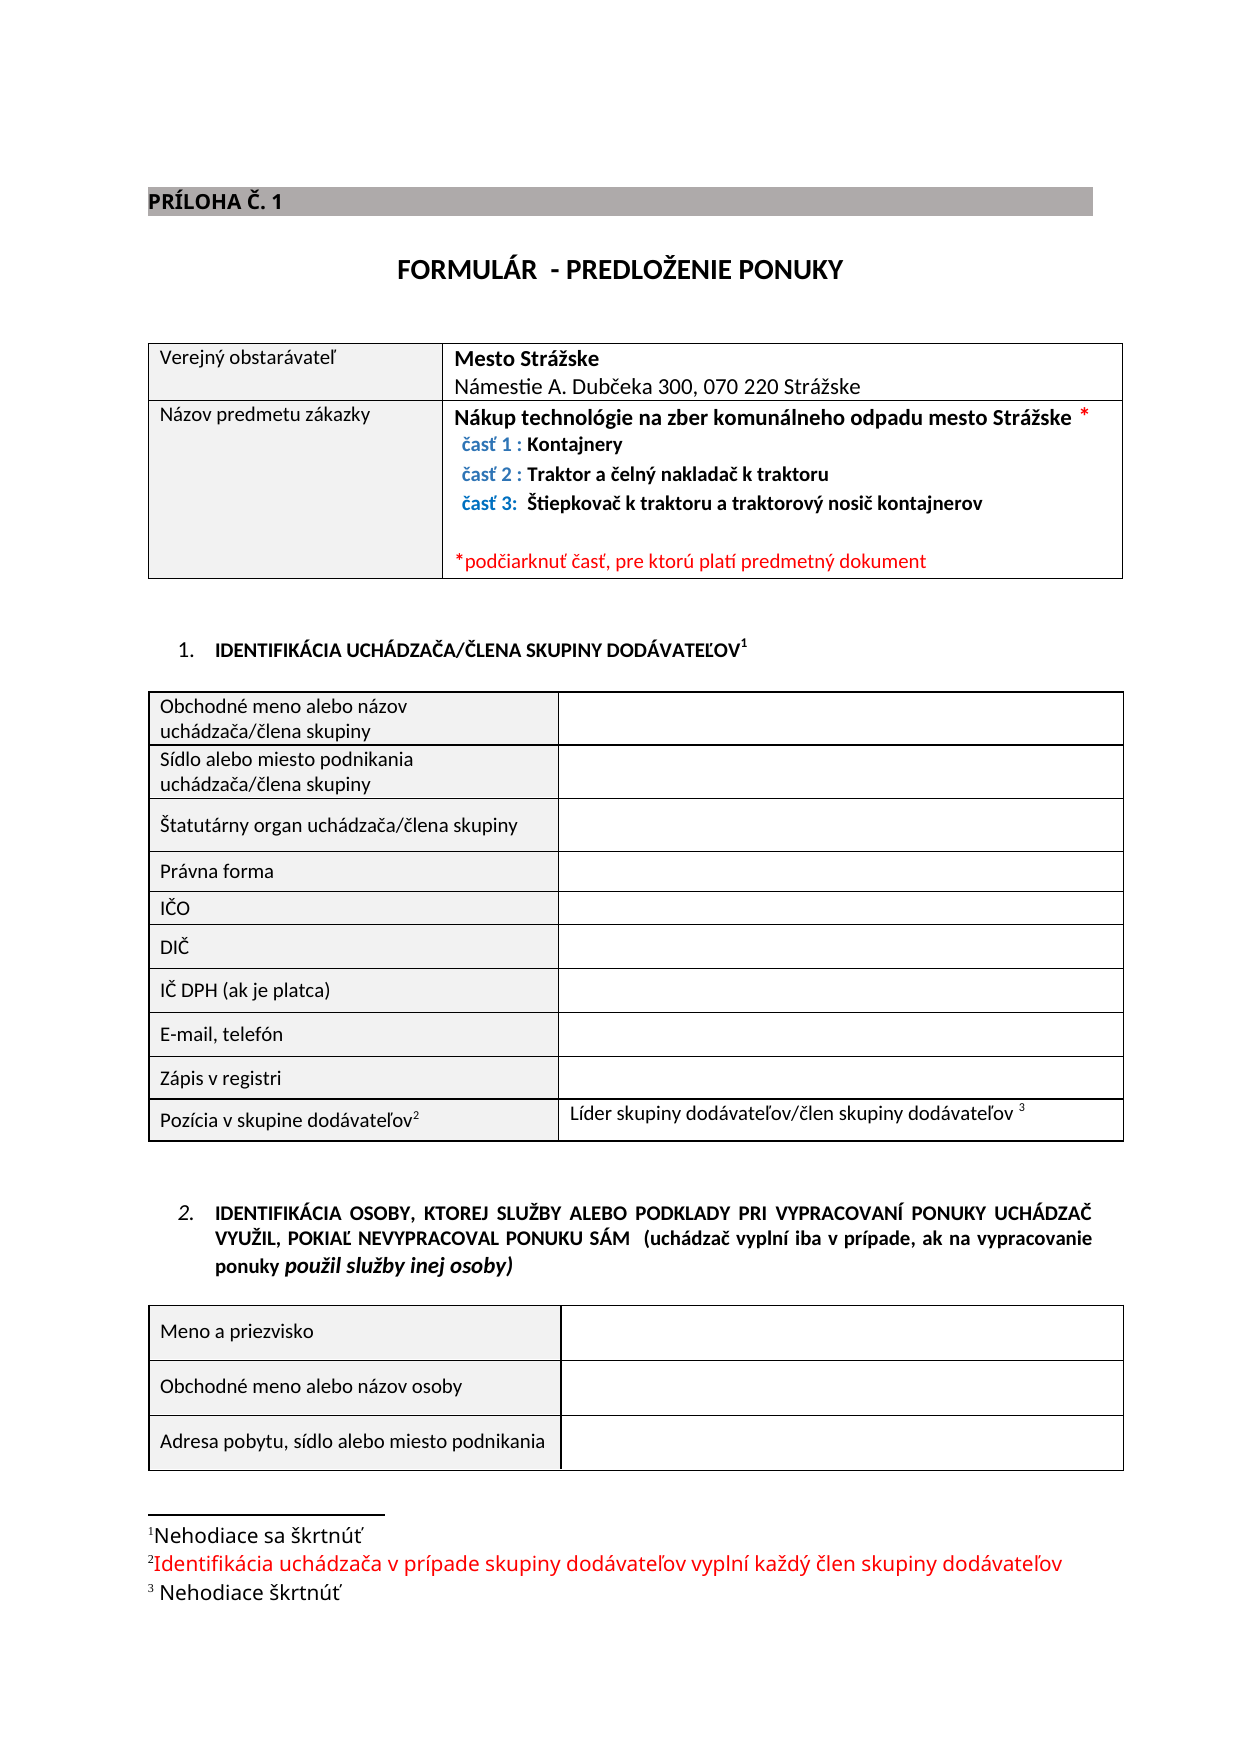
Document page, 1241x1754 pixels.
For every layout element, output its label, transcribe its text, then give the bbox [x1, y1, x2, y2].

table_cell E-mail, telefón [150, 1013, 558, 1056]
table_cell [562, 1416, 1123, 1469]
table_cell [559, 969, 1123, 1012]
table_cell IČ DPH (ak je platca) [150, 969, 558, 1012]
table_header Obchodné meno alebo názov uchádzača/člena skupiny [150, 693, 558, 744]
table_cell DIČ [150, 925, 558, 968]
table_cell Štatutárny organ uchádzača/člena skupiny [150, 799, 558, 851]
table_cell Nákup technológie na zber komunálneho odpadu mesto Strážske * časť 1 : Kontajnery časť 2 : Traktor a čelný nakladač k traktoru časť 3: Štiepkovač k traktoru a traktorový nosič kontajnerov *podčiarknuť časť, pre ktorú platí predmetný dokument [443, 401, 1122, 578]
table_cell Adresa pobytu, sídlo alebo miesto podnikania [150, 1416, 560, 1469]
table_cell [559, 892, 1123, 924]
table_cell Zápis v registri [150, 1057, 558, 1098]
table_header [562, 1306, 1123, 1359]
table_header Meno a priezvisko [150, 1306, 560, 1359]
table_header Verejný obstarávateľ [149, 344, 442, 400]
table_cell Sídlo alebo miesto podnikania uchádzača/člena skupiny [150, 746, 558, 797]
text prÍloha Č. 1 [148, 187, 1093, 216]
table_cell [559, 746, 1123, 797]
list IDENTIFIKÁCIA UCHÁDZAČA/člena skupiny dodávateľov [177, 635, 1093, 663]
table_cell IČO [150, 892, 558, 924]
table_cell Právna forma [150, 852, 558, 891]
table_cell Obchodné meno alebo názov osoby [150, 1361, 560, 1414]
list IDENTIFIKÁCIA OSOBY, KTOREJ SLUŽBY ALEBO PODKLADY PRI VYPRACOVANÍ PONUKY UCHÁDZAČ VYUŽIL, POKIAĽ NEVYPRACOVAL PONUKU SÁM (uchádzač vyplní iba v prípade, ak na vypracovanie ponuky použil služby inej osoby) [177, 1198, 1093, 1279]
table_cell Pozícia v skupine dodávateľov [150, 1100, 558, 1140]
table_cell [559, 925, 1123, 968]
table_cell [559, 1057, 1123, 1098]
table_cell Líder skupiny dodávateľov/člen skupiny dodávateľov [559, 1100, 1123, 1140]
table_cell [559, 799, 1123, 851]
table_cell Názov predmetu zákazky [149, 401, 442, 578]
table_cell [562, 1361, 1123, 1414]
table_cell [559, 852, 1123, 891]
table_cell [559, 1013, 1123, 1056]
table_header Mesto Strážske Námestie A. Dubčeka 300, 070 220 Strážske [443, 344, 1122, 400]
text formulÁr - PREDLOŽENIE PONUKY [148, 251, 1093, 287]
table_header [559, 693, 1123, 744]
